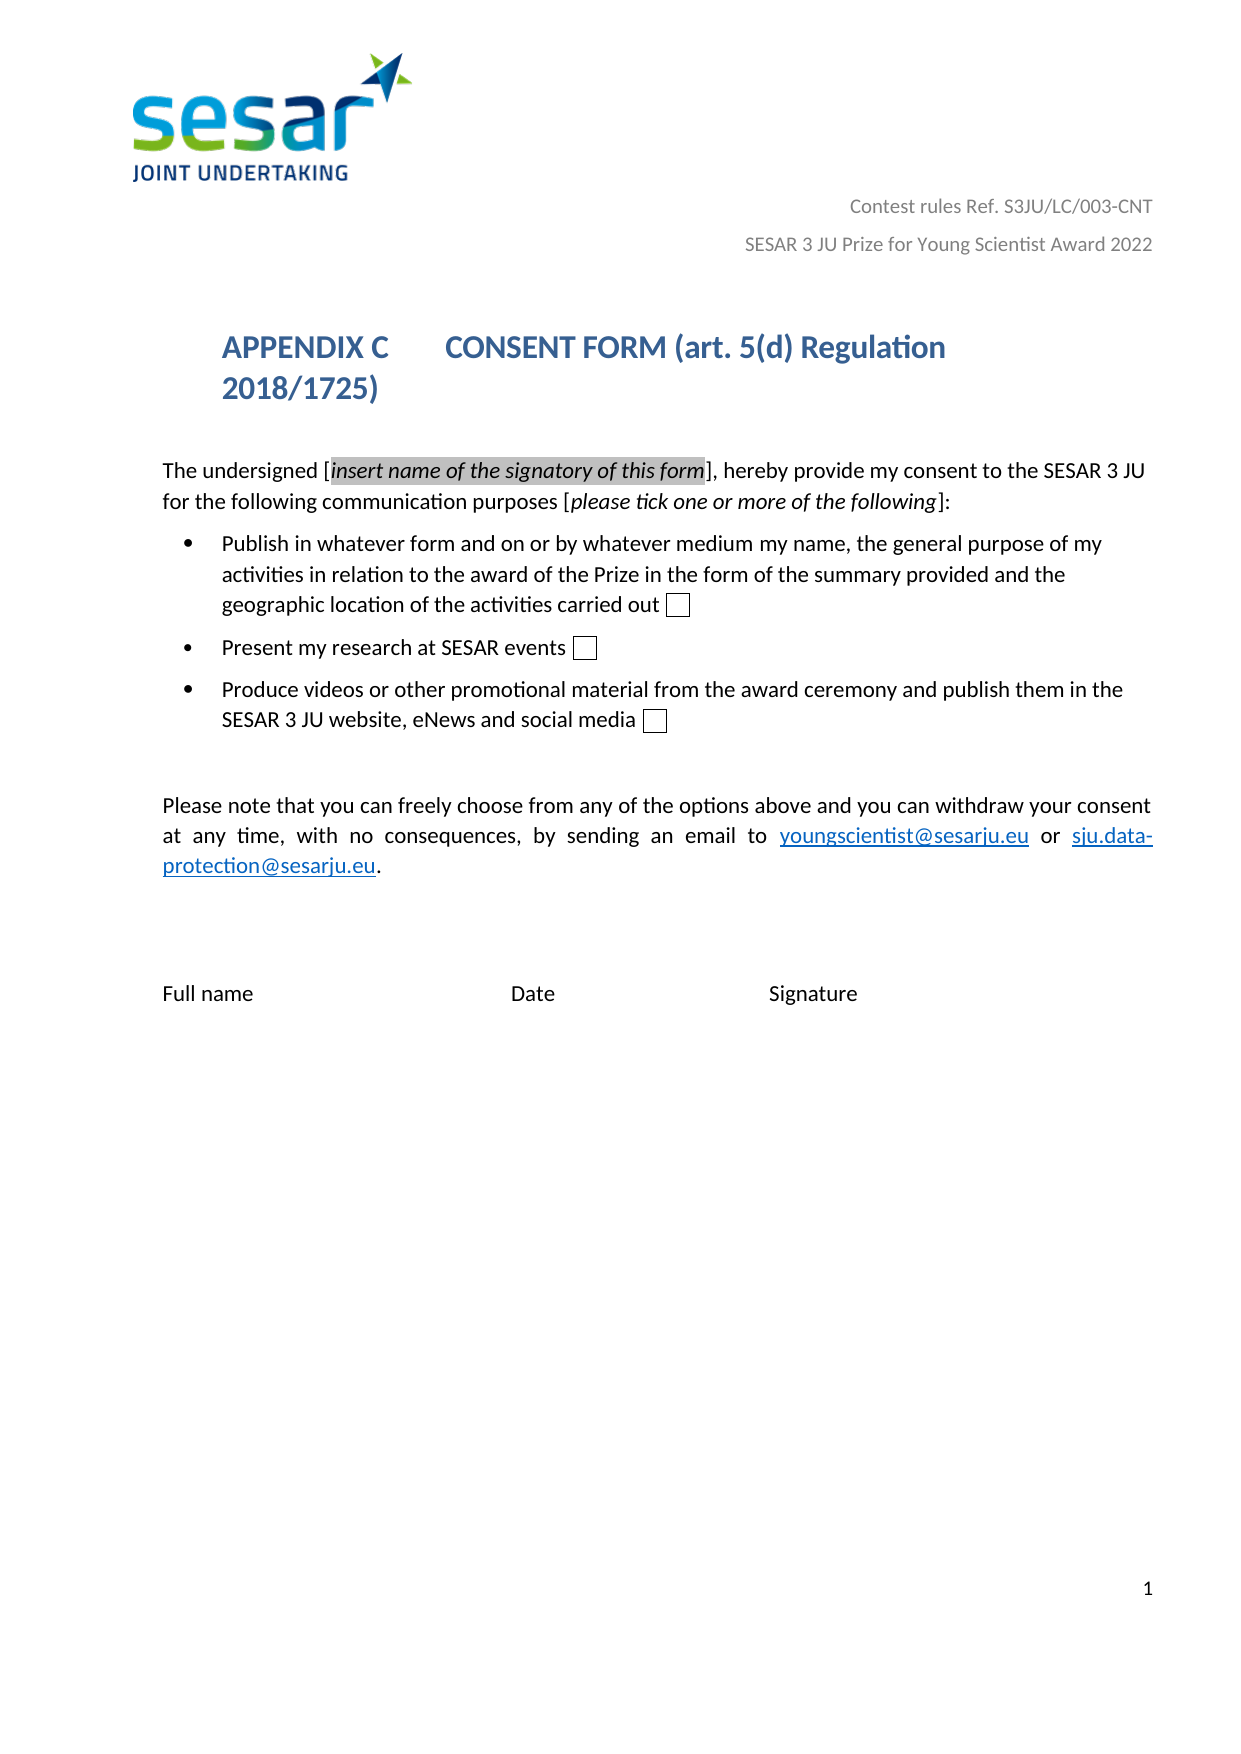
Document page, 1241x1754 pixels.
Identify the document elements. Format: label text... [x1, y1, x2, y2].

list Produce videos or other promotional material from the award ceremony and publish them in the SESAR 3 JU website, eNews and social media [184, 675, 1153, 734]
text Please note that you can freely choose from any of the options above and you can withdraw your consent at any time, with no consequences, by sending an email to youngscientist@sesarju.eu or sju.data-protection@sesarju.eu. [162, 791, 1153, 879]
picture [133, 53, 413, 182]
list Publish in whatever form and on or by whatever medium my name, the general purpose of my activities in relation to the award of the Prize in the form of the summary provided and the geographic location of the activities carried out [184, 529, 1153, 618]
text The undersigned [insert name of the signatory of this form], hereby provide my consent to the SESAR 3 JU for the following communication purposes [please tick one or more of the following]: [162, 457, 1153, 515]
text APPENDIX C CONSENT FORM (art. 5(d) Regulation 2018/1725) [222, 326, 1091, 408]
list Present my research at SESAR events [184, 633, 1153, 661]
text Full name Date Signature [162, 979, 1153, 1008]
